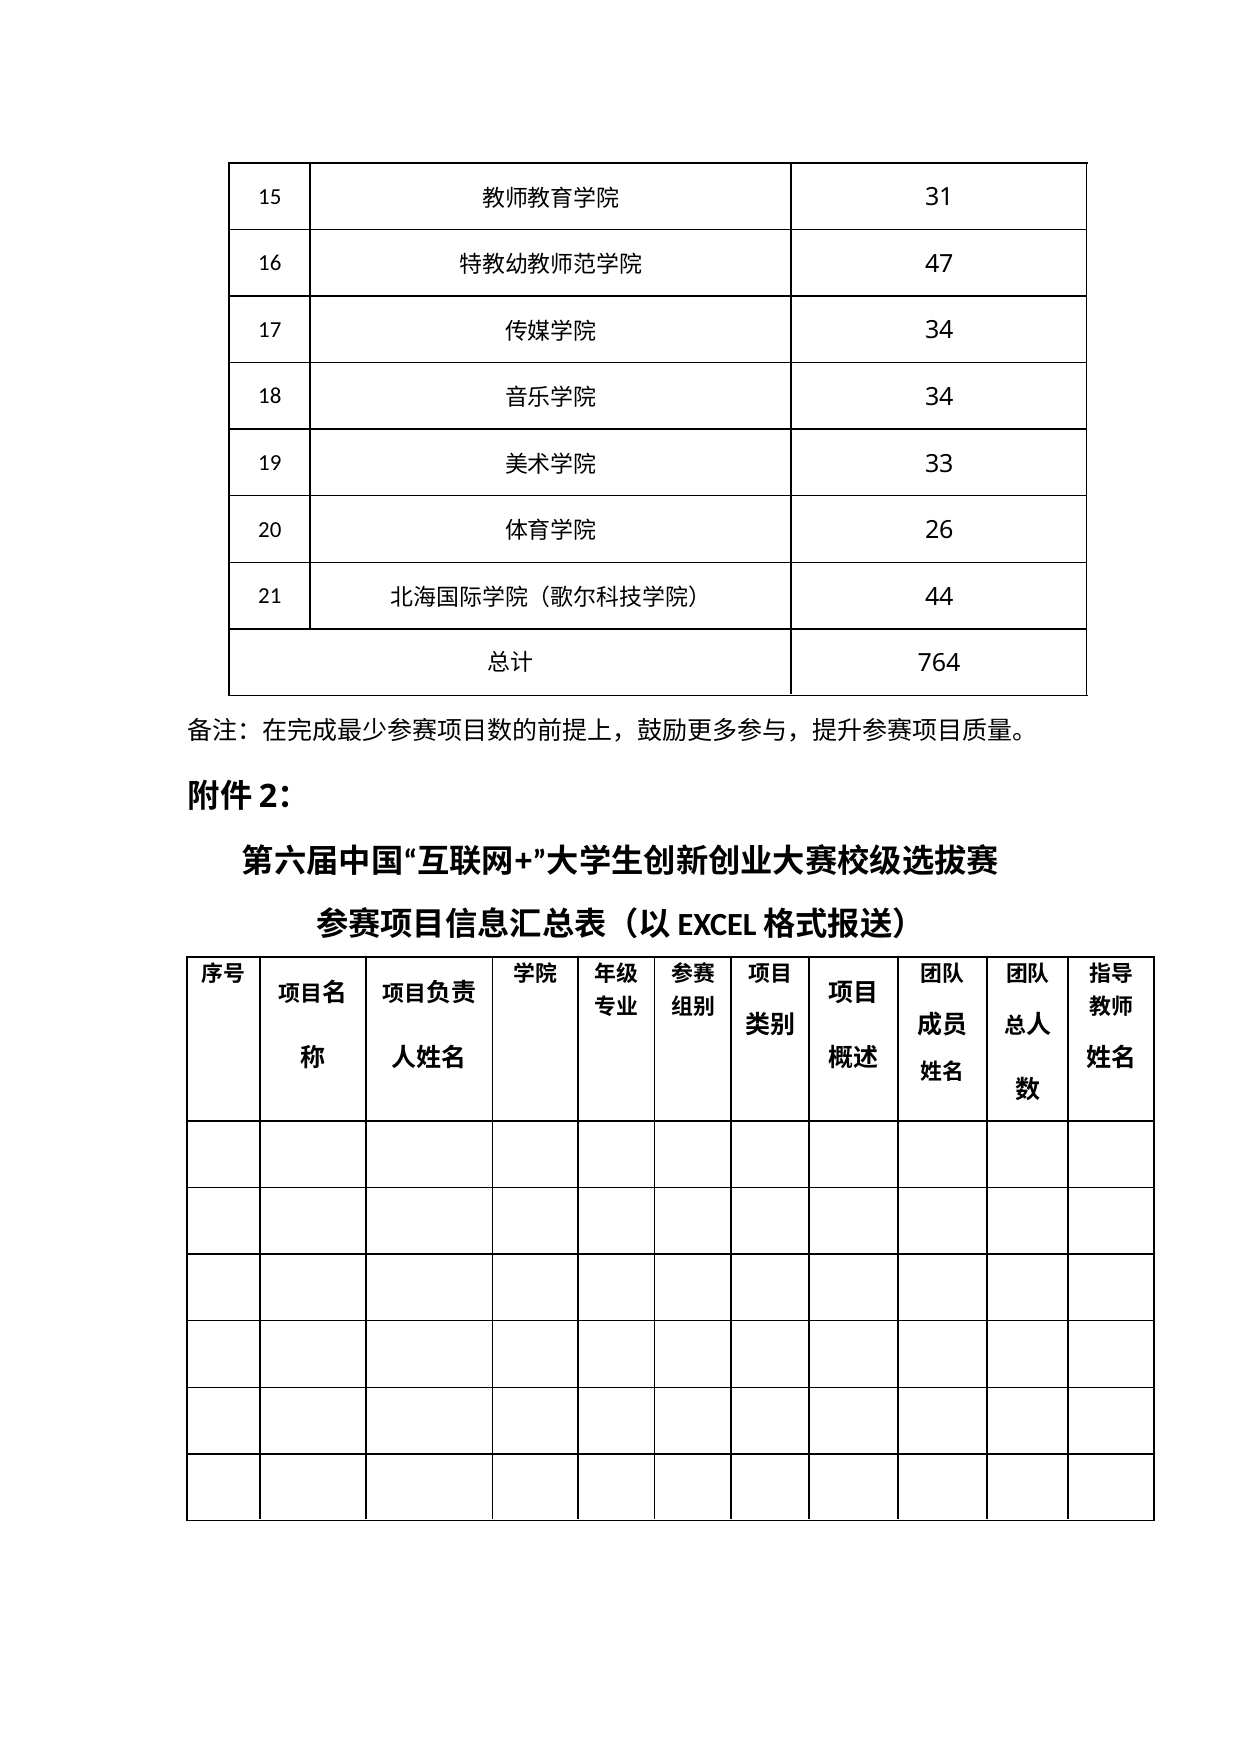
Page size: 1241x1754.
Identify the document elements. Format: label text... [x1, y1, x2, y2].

table_cell 764 [792, 630, 1086, 694]
table_cell [732, 1388, 808, 1453]
table_cell 47 [792, 230, 1086, 295]
table_cell [988, 1321, 1067, 1386]
table_cell [899, 1255, 986, 1320]
table_cell [1069, 1188, 1153, 1253]
table_cell [188, 1255, 259, 1320]
table_cell [261, 1321, 365, 1386]
table_cell [655, 1255, 730, 1320]
table_cell [579, 1188, 654, 1253]
table_cell [655, 1188, 730, 1253]
table_cell [579, 1122, 654, 1187]
table_cell [367, 1122, 492, 1187]
table_cell 34 [792, 297, 1086, 362]
table_cell [367, 1188, 492, 1253]
table_cell [188, 1122, 259, 1187]
table_cell 体育学院 [311, 496, 790, 561]
table_header 年级专业 [579, 958, 654, 1120]
text 参赛项目信息汇总表（以EXCEL格式报送） [187, 891, 1053, 956]
text 第六届中国“互联网+”大学生创新创业大赛校级选拔赛 [187, 826, 1053, 891]
table_cell [899, 1388, 986, 1453]
table_cell 21 [230, 563, 309, 628]
table_cell 北海国际学院（歌尔科技学院） [311, 563, 790, 628]
table_cell [1069, 1122, 1153, 1187]
table_cell [988, 1255, 1067, 1320]
table_cell [655, 1321, 730, 1386]
table_cell [1069, 1455, 1153, 1519]
table_cell 总计 [230, 630, 790, 694]
table_cell [732, 1321, 808, 1386]
table_cell 34 [792, 363, 1086, 428]
table_cell [899, 1455, 986, 1519]
table_cell [899, 1122, 986, 1187]
table_cell [367, 1388, 492, 1453]
table_header 学院 [493, 958, 577, 1120]
table_cell [188, 1321, 259, 1386]
table_cell [493, 1455, 577, 1519]
table_cell 33 [792, 430, 1086, 495]
table_header 项目概述 [810, 958, 897, 1120]
table_cell [1069, 1255, 1153, 1320]
table_cell [261, 1388, 365, 1453]
table_cell [899, 1321, 986, 1386]
table_cell [579, 1388, 654, 1453]
table_cell [655, 1388, 730, 1453]
table_cell [261, 1188, 365, 1253]
table_cell [493, 1188, 577, 1253]
table_cell [732, 1255, 808, 1320]
table_header 参赛组别 [655, 958, 730, 1120]
table_cell [579, 1321, 654, 1386]
table_cell [655, 1122, 730, 1187]
table_cell [988, 1388, 1067, 1453]
table_cell 音乐学院 [311, 363, 790, 428]
table_cell [579, 1455, 654, 1519]
table_cell [732, 1188, 808, 1253]
table_cell [810, 1188, 897, 1253]
table_cell [810, 1255, 897, 1320]
table_header 序号 [188, 958, 259, 1120]
table_cell [188, 1455, 259, 1519]
table_header 项目名称 [261, 958, 365, 1120]
table_cell [1069, 1388, 1153, 1453]
text 附件2： [187, 761, 1053, 826]
table_cell [579, 1255, 654, 1320]
table_cell [810, 1455, 897, 1519]
table_cell [367, 1255, 492, 1320]
table_cell [367, 1321, 492, 1386]
table_cell [493, 1321, 577, 1386]
table_cell 15 [230, 164, 309, 228]
table_cell [988, 1122, 1067, 1187]
table_cell [261, 1455, 365, 1519]
table_cell [810, 1388, 897, 1453]
table_cell 19 [230, 430, 309, 495]
table_cell [732, 1455, 808, 1519]
table_cell 特教幼教师范学院 [311, 230, 790, 295]
table_cell [261, 1122, 365, 1187]
table_cell 教师教育学院 [311, 164, 790, 228]
table_cell 26 [792, 496, 1086, 561]
table_cell [988, 1455, 1067, 1519]
table_cell [188, 1188, 259, 1253]
text 备注：在完成最少参赛项目数的前提上，鼓励更多参与，提升参赛项目质量。 [187, 696, 1053, 761]
table_header 项目类别 [732, 958, 808, 1120]
table_header 指导教师姓名 [1069, 958, 1153, 1120]
table_cell [1069, 1321, 1153, 1386]
table_cell 17 [230, 297, 309, 362]
table_cell 16 [230, 230, 309, 295]
table_cell [988, 1188, 1067, 1253]
table_header 项目负责人姓名 [367, 958, 492, 1120]
table_cell [493, 1388, 577, 1453]
table_cell [732, 1122, 808, 1187]
table_cell [261, 1255, 365, 1320]
table_cell 31 [792, 164, 1086, 228]
table_cell [367, 1455, 492, 1519]
table_cell [188, 1388, 259, 1453]
table_cell 美术学院 [311, 430, 790, 495]
table_cell [655, 1455, 730, 1519]
table_header 团队总人数 [988, 958, 1067, 1120]
table_cell 18 [230, 363, 309, 428]
table_cell [493, 1122, 577, 1187]
table_cell 传媒学院 [311, 297, 790, 362]
table_cell [810, 1321, 897, 1386]
table_cell [899, 1188, 986, 1253]
table_cell [810, 1122, 897, 1187]
table_cell [493, 1255, 577, 1320]
table_cell 20 [230, 496, 309, 561]
table_header 团队成员姓名 [899, 958, 986, 1120]
table_cell 44 [792, 563, 1086, 628]
